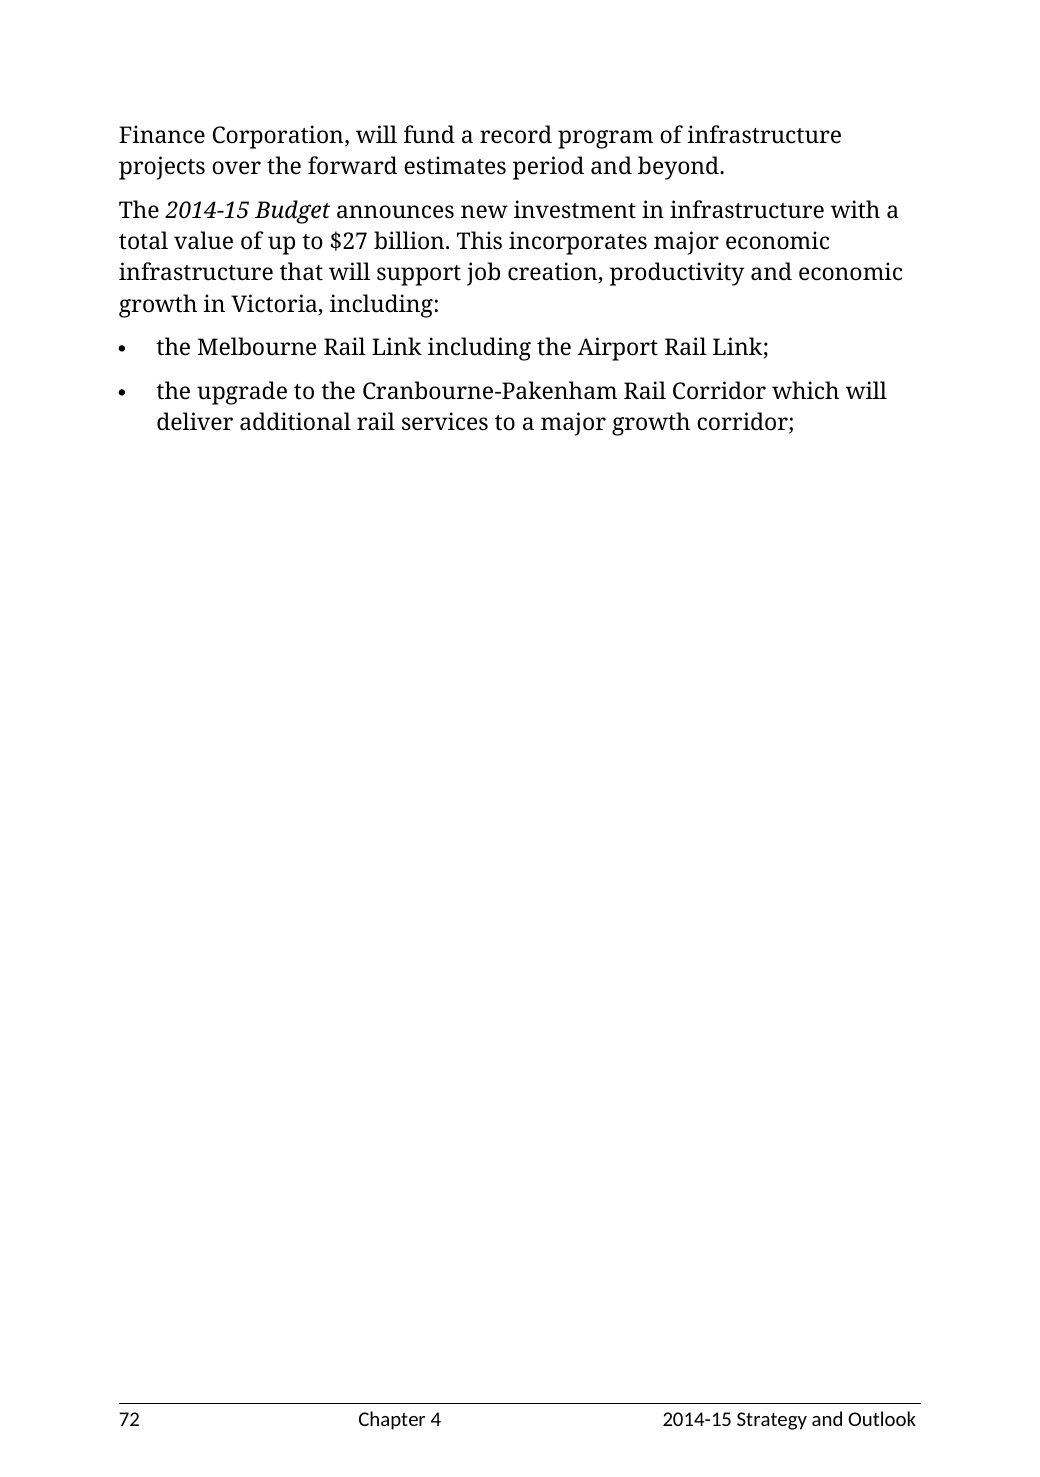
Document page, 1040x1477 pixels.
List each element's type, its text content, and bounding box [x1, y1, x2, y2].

text the upgrade to the Cranbourne-Pakenham Rail Corridor- which will deliver additional rail services to a major growth corridor; [119, 375, 921, 437]
text the Melbourne Rail Link including the Airport Rail Link; [119, 331, 921, 362]
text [119, 119, 921, 181]
text The 2014-15 Budget announces new investment in infrastructure with a total value of up to $27 billion. This incorporates major economic infrastructure that will support job creation, productivity and economic growth in Victoria, including: [119, 194, 921, 319]
